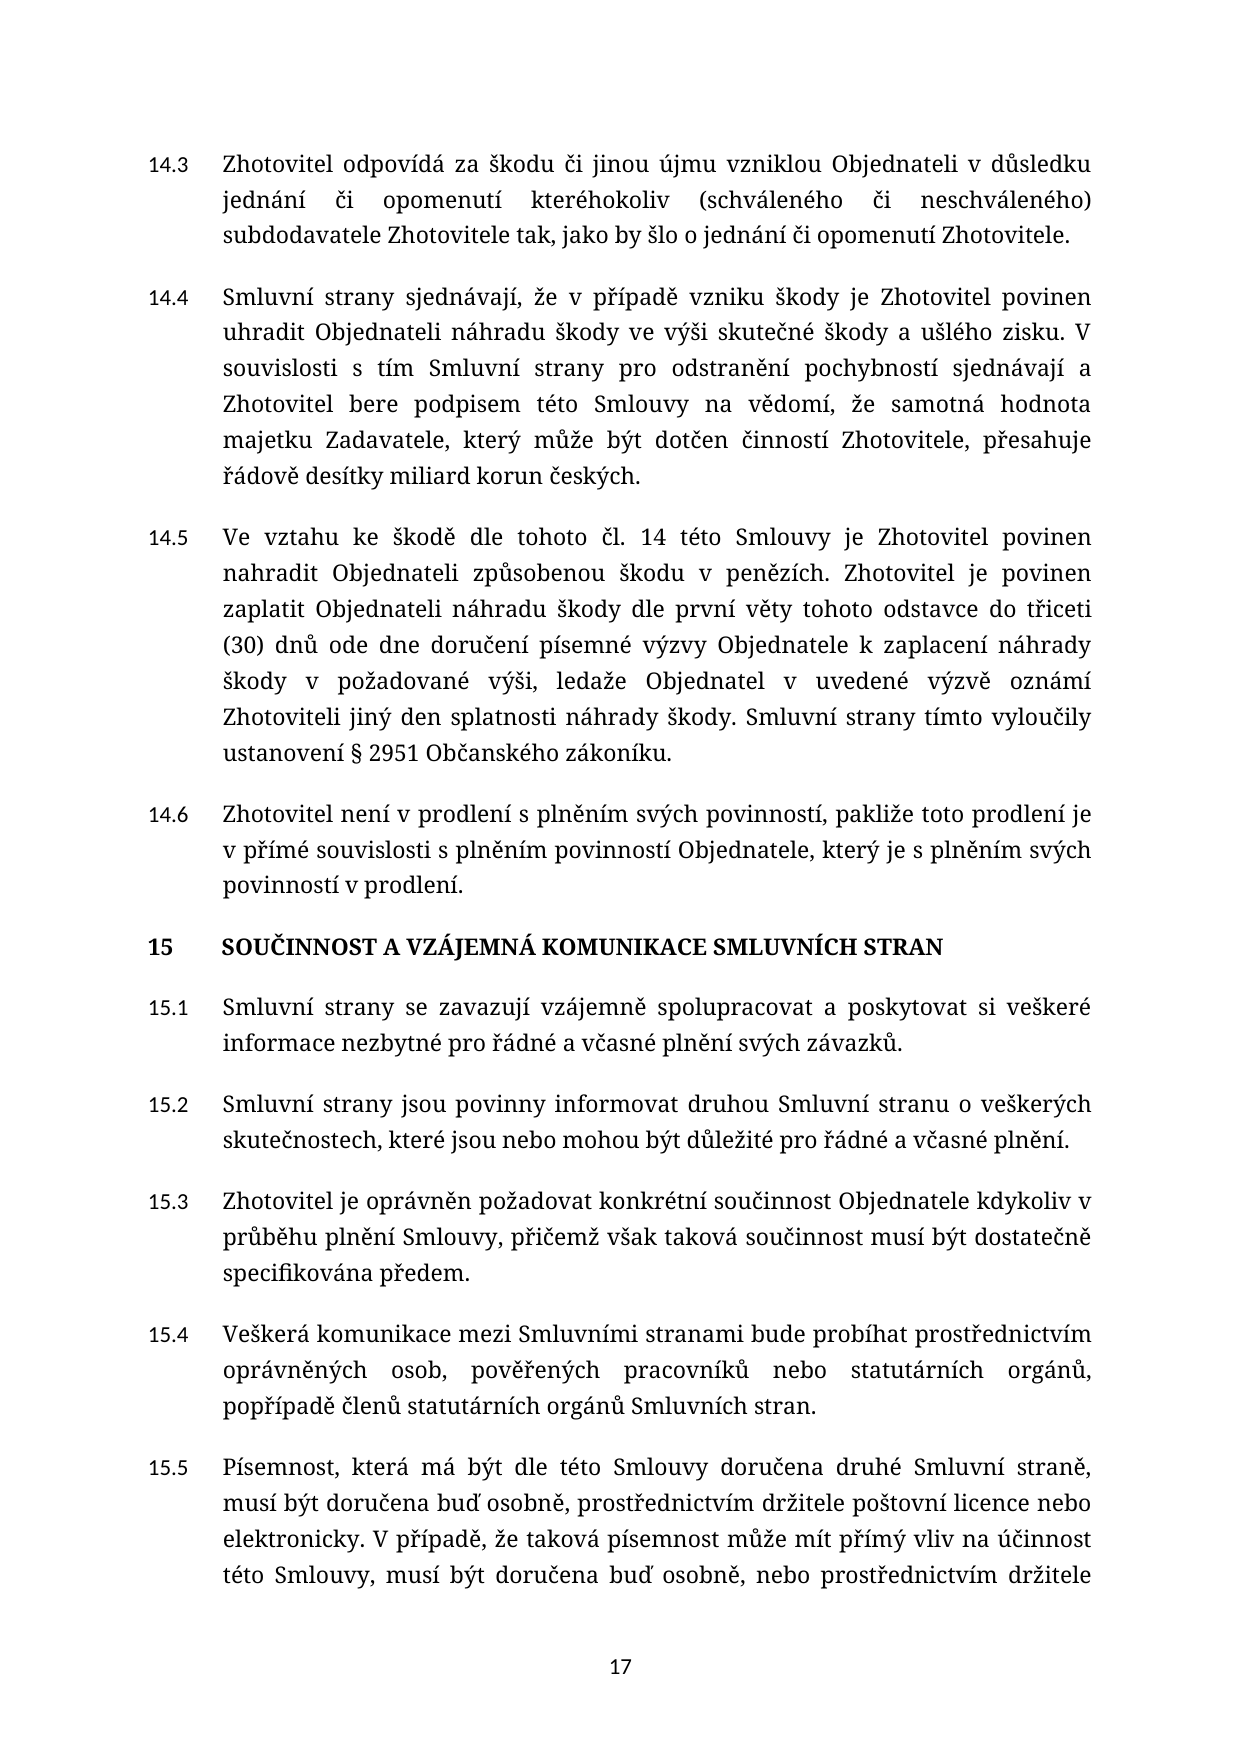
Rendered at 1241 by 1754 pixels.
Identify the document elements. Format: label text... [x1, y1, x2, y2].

subtitle Zhotovitel odpovídá za škodu či jinou újmu vzniklou Objednateli v důsledku jednání či opomenutí kteréhokoliv (schváleného či neschváleného) subdodavatele Zhotovitele tak, jako by šlo o jednání či opomenutí Zhotovitele. [148, 148, 1093, 251]
subtitle Zhotovitel není v prodlení s plněním svých povinností, pakliže toto prodlení je v přímé souvislosti s plněním povinností Objednatele, který je s plněním svých povinností v prodlení. [148, 798, 1093, 901]
subtitle Součinnost a vzájemná komunikace Smluvních stran [148, 930, 1093, 962]
subtitle Zhotovitel je oprávněn požadovat konkrétní součinnost Objednatele kdykoliv v průběhu plnění Smlouvy, přičemž však taková součinnost musí být dostatečně specifikována předem. [148, 1185, 1093, 1288]
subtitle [148, 1451, 1093, 1590]
subtitle Smluvní strany sjednávají, že v případě vzniku škody je Zhotovitel povinen uhradit Objednateli náhradu škody ve výši skutečné škody a ušlého zisku. V souvislosti s tím Smluvní strany pro odstranění pochybností sjednávají a Zhotovitel bere podpisem této Smlouvy na vědomí, že samotná hodnota majetku Zadavatele, který může být dotčen činností Zhotovitele, přesahuje řádově desítky miliard korun českých. [148, 280, 1093, 491]
subtitle Smluvní strany se zavazují vzájemně spolupracovat a poskytovat si veškeré informace nezbytné pro řádné a včasné plnění svých závazků. [148, 991, 1093, 1058]
subtitle Smluvní strany jsou povinny informovat druhou Smluvní stranu o veškerých skutečnostech, které jsou nebo mohou být důležité pro řádné a včasné plnění. [148, 1088, 1093, 1155]
subtitle Veškerá komunikace mezi Smluvními stranami bude probíhat prostřednictvím oprávněných osob, pověřených pracovníků nebo statutárních orgánů, popřípadě členů statutárních orgánů Smluvních stran. [148, 1318, 1093, 1421]
subtitle Ve vztahu ke škodě dle tohoto čl. 14 této Smlouvy je Zhotovitel povinen nahradit Objednateli způsobenou škodu v penězích. Zhotovitel je povinen zaplatit Objednateli náhradu škody dle první věty tohoto odstavce do třiceti (30) dnů ode dne doručení písemné výzvy Objednatele k zaplacení náhrady škody v požadované výši, ledaže Objednatel v uvedené výzvě oznámí Zhotoviteli jiný den splatnosti náhrady škody. Smluvní strany tímto vyloučily ustanovení § 2951 Občanského zákoníku. [148, 521, 1093, 768]
